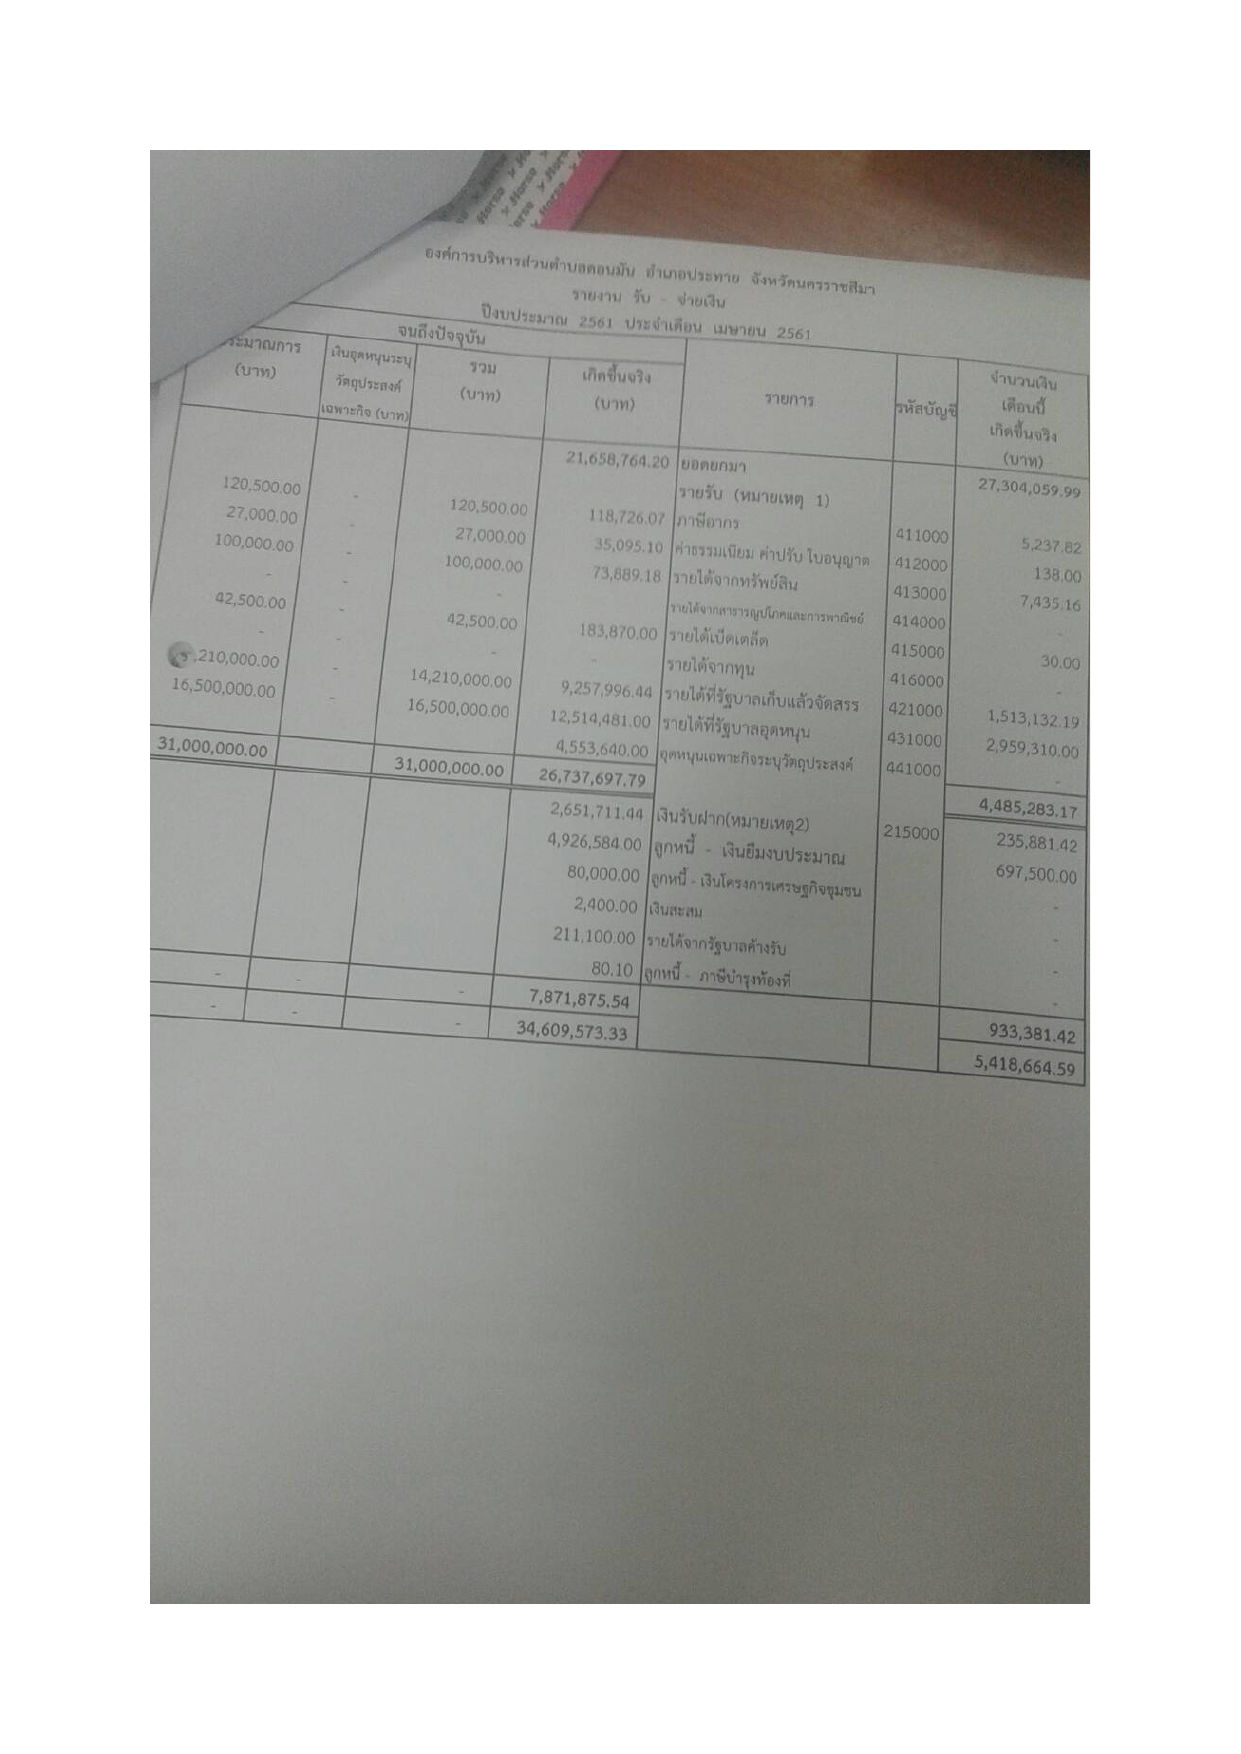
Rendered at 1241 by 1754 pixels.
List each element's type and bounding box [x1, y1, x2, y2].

picture [150, 150, 1091, 1604]
